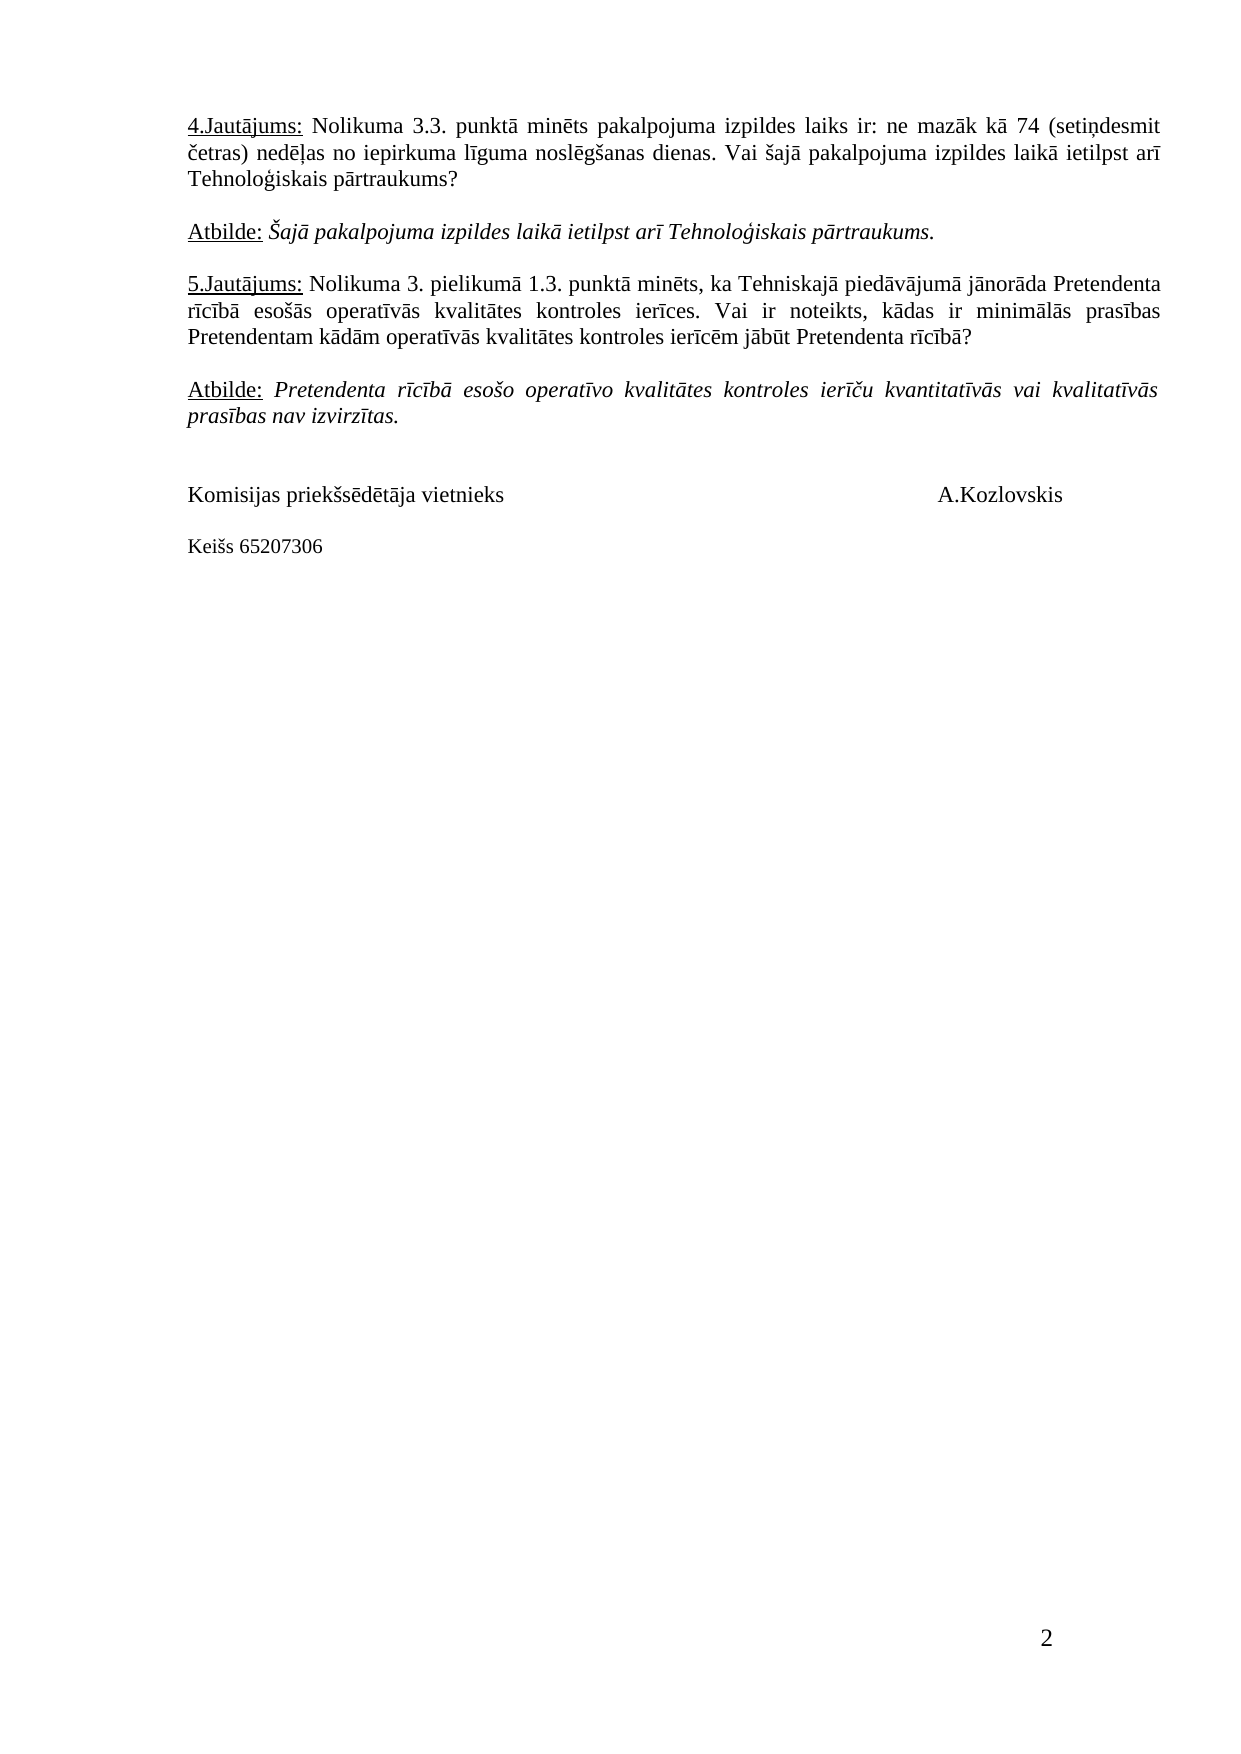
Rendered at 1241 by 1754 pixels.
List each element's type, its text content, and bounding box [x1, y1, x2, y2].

text Atbilde: Pretendenta rīcībā esošo operatīvo kvalitātes kontroles ierīču kvantitatīvās vai kvalitatīvās prasības nav izvirzītas. [187, 376, 1162, 429]
text 5.Jautājums: Nolikuma 3. pielikumā 1.3. punktā minēts, ka Tehniskajā piedāvājumā jānorāda Pretendenta rīcībā esošās operatīvās kvalitātes kontroles ierīces. Vai ir noteikts, kādas ir minimālās prasības Pretendentam kādām operatīvās kvalitātes kontroles ierīcēm jābūt Pretendenta rīcībā? [187, 271, 1162, 349]
text Keišs 65207306 [187, 534, 1053, 558]
text Komisijas priekšsēdētāja vietnieks A.Kozlovskis [187, 481, 1162, 534]
text Atbilde: Šajā pakalpojuma izpildes laikā ietilpst arī Tehnoloģiskais pārtraukums. [187, 218, 1162, 244]
text 4.Jautājums: Nolikuma 3.3. punktā minēts pakalpojuma izpildes laiks ir: ne mazāk kā 74 (setiņdesmit četras) nedēļas no iepirkuma līguma noslēgšanas dienas. Vai šajā pakalpojuma izpildes laikā ietilpst arī Tehnoloģiskais pārtraukums? [187, 112, 1162, 191]
